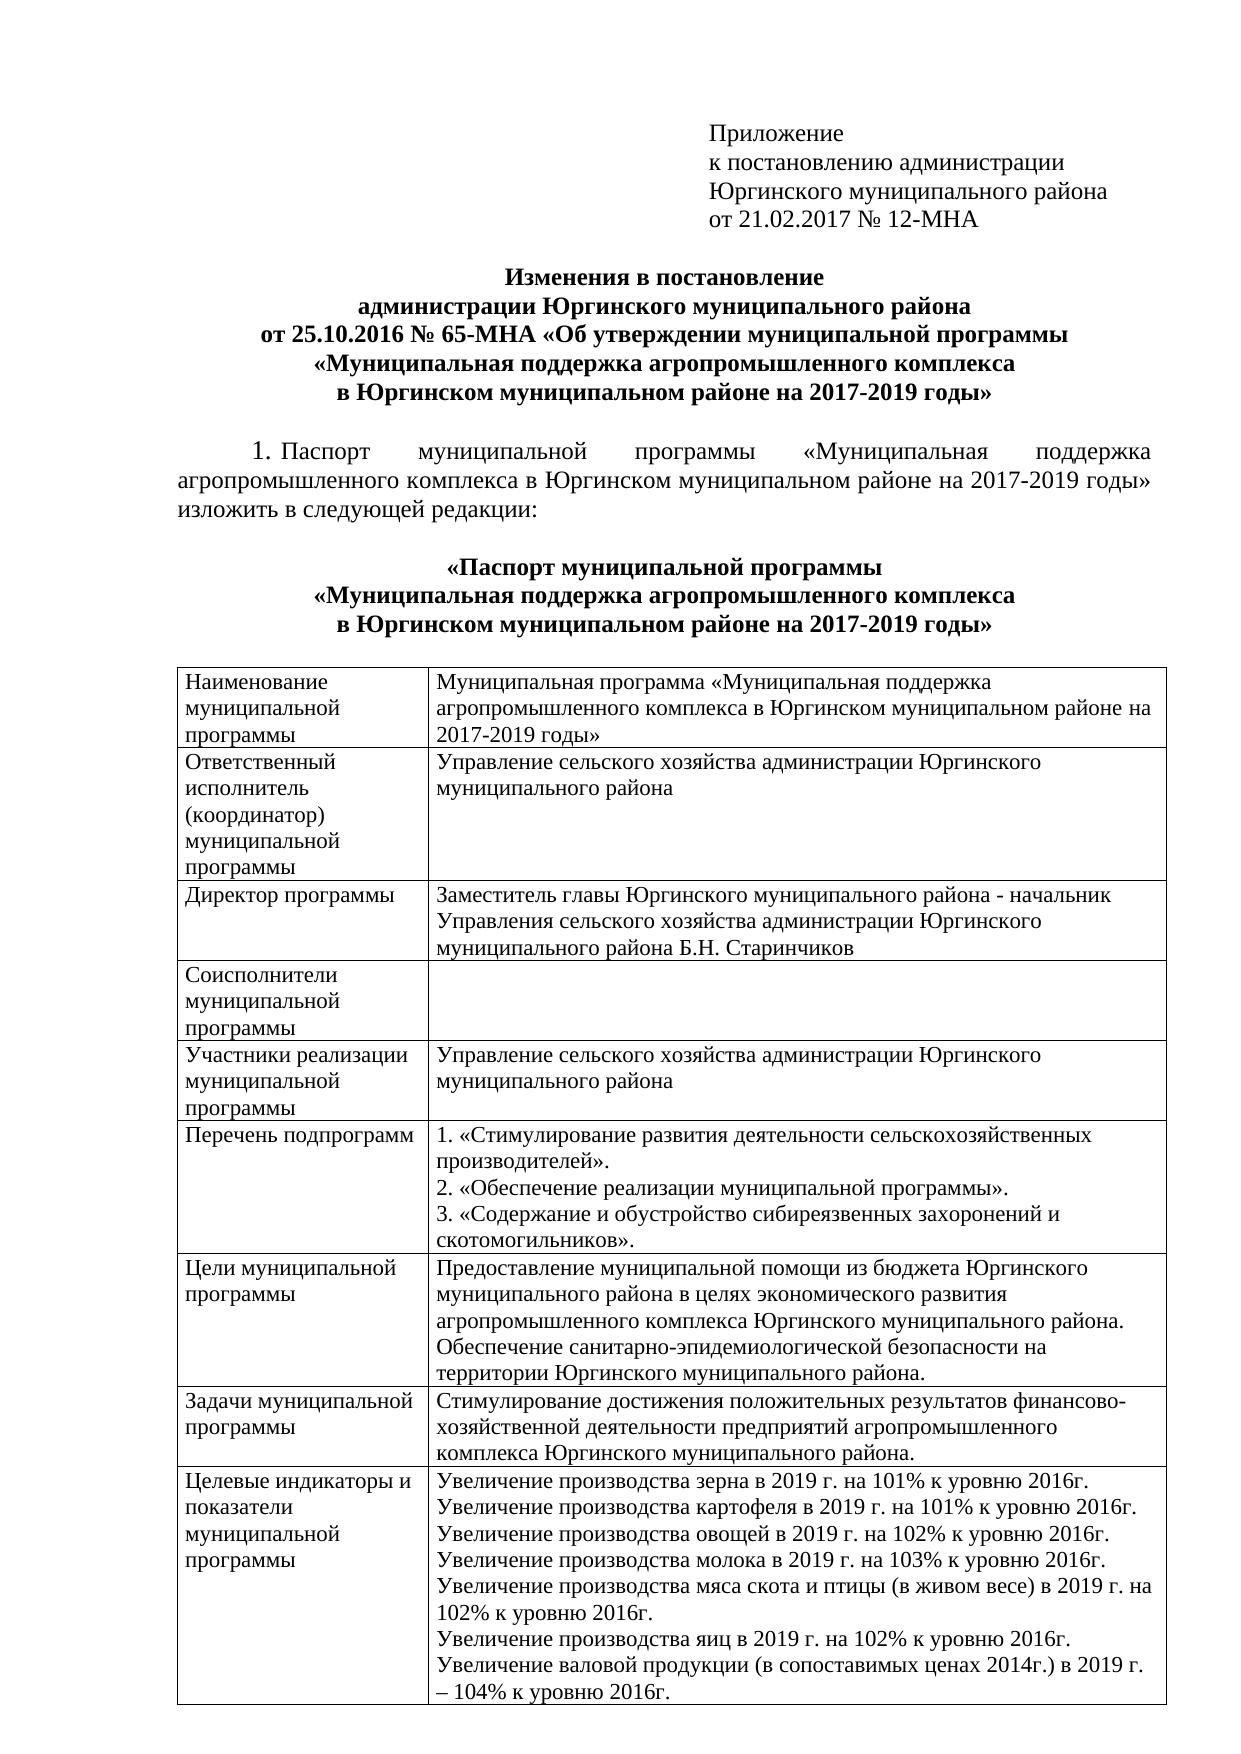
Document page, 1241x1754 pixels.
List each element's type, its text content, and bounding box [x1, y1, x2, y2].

table_cell Цели муниципальной программы [178, 1254, 428, 1386]
table_cell Заместитель главы Юргинского муниципального района - начальник Управления сельского хозяйства администрации Юргинского муниципального района Б.Н. Старинчиков [429, 881, 1166, 960]
table_cell Соисполнители муниципальной программы [178, 961, 428, 1040]
table_cell Ответственный исполнитель (координатор) муниципальной программы [178, 748, 428, 880]
list Паспорт муниципальной программы «Муниципальная поддержка агропромышленного комплекса в Юргинском муниципальном районе на 2017-2019 годы» изложить в следующей редакции: [177, 434, 1152, 523]
text от 25.10.2016 № 65-МНА «Об утверждении муниципальной программы «Муниципальная поддержка агропромышленного комплекса [177, 319, 1152, 377]
text администрации Юргинского муниципального района [177, 291, 1152, 319]
text «Муниципальная поддержка агропромышленного комплекса [177, 581, 1152, 609]
table_cell Директор программы [178, 881, 428, 960]
table_cell Стимулирование достижения положительных результатов финансово-хозяйственной деятельности предприятий агропромышленного комплекса Юргинского муниципального района. [429, 1387, 1166, 1466]
table_cell Управление сельского хозяйства администрации Юргинского муниципального района [429, 1041, 1166, 1120]
table_cell Перечень подпрограмм [178, 1121, 428, 1253]
table_cell Задачи муниципальной программы [178, 1387, 428, 1466]
table_cell Участники реализации муниципальной программы [178, 1041, 428, 1120]
table_cell Управление сельского хозяйства администрации Юргинского муниципального района [429, 748, 1166, 880]
text к постановлению администрации [709, 147, 1152, 176]
text в Юргинском муниципальном районе на 2017-2019 годы» [177, 609, 1152, 638]
text «Паспорт муниципальной программы [177, 552, 1152, 581]
text от 21.02.2017 № 12-МНА [709, 204, 1152, 233]
text в Юргинском муниципальном районе на 2017-2019 годы» [177, 377, 1152, 406]
table_cell [429, 961, 1166, 1040]
text Изменения в постановление [177, 262, 1152, 291]
table_cell 1. «Стимулирование развития деятельности сельскохозяйственных производителей». 2. «Обеспечение реализации муниципальной программы». 3. «Содержание и обустройство сибиреязвенных захоронений и скотомогильников». [429, 1121, 1166, 1253]
table_header Муниципальная программа «Муниципальная поддержка агропромышленного комплекса в Юргинском муниципальном районе на 2017-2019 годы» [429, 668, 1166, 747]
table_cell Увеличение производства зерна в . на 101% к уровню 2016г. Увеличение производства картофеля в . на 101% к уровню 2016г. Увеличение производства овощей в . на 102% к уровню 2016г. Увеличение производства молока в . на 103% к уровню 2016г. Увеличение производства мяса скота и птицы (в живом весе) в . на 102% к уровню 2016г. Увеличение производства яиц в . на 102% к уровню 2016г. Увеличение валовой продукции (в сопоставимых ценах 2014г.) в . – 104% к уровню 2016г. [429, 1467, 1166, 1704]
text Юргинского муниципального района [709, 176, 1152, 204]
table_header Наименование муниципальной программы [178, 668, 428, 747]
table_cell Целевые индикаторы и показатели муниципальной программы [178, 1467, 428, 1704]
text Приложение [709, 118, 1152, 147]
table_cell Предоставление муниципальной помощи из бюджета Юргинского муниципального района в целях экономического развития агропромышленного комплекса Юргинского муниципального района. Обеспечение санитарно-эпидемиологической безопасности на территории Юргинского муниципального района. [429, 1254, 1166, 1386]
